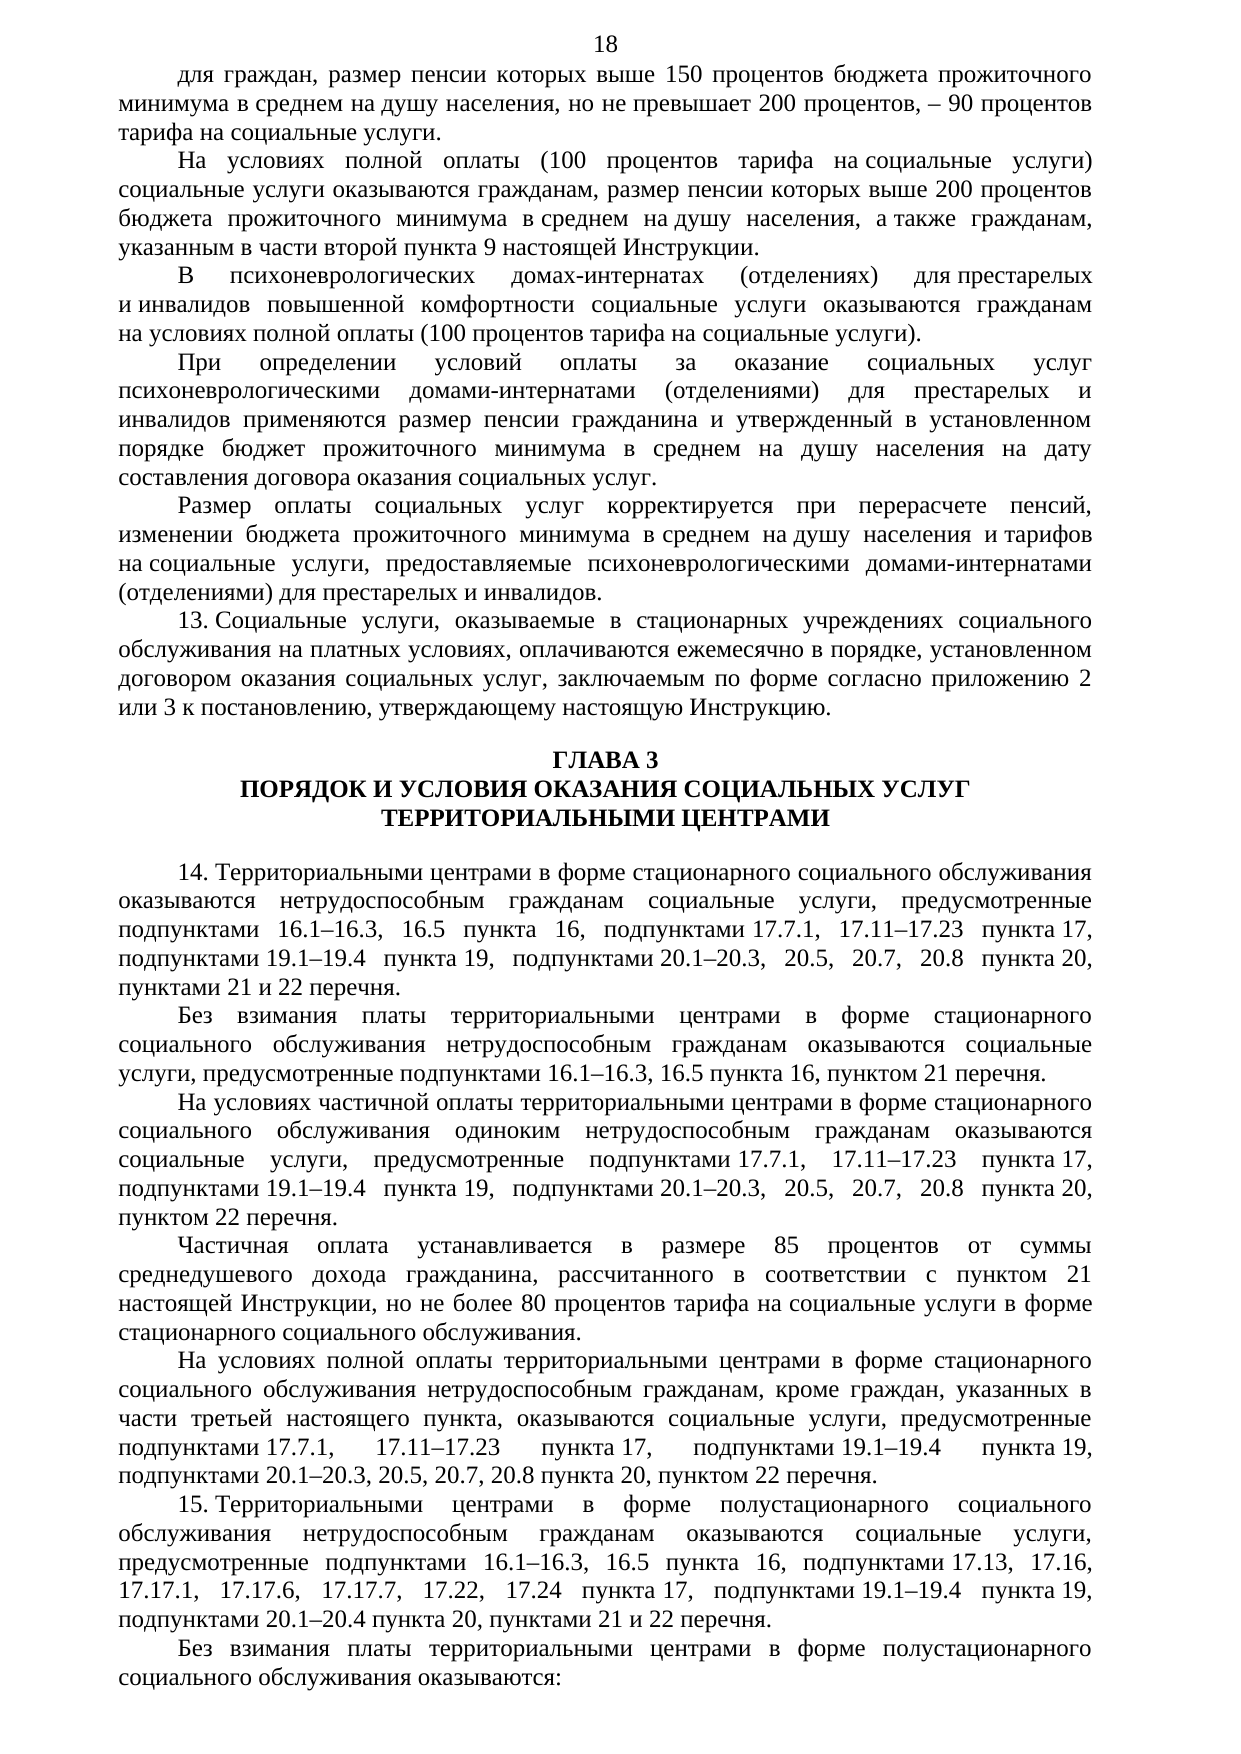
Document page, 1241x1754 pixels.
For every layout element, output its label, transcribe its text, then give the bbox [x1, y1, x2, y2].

text На условиях частичной оплаты территориальными центрами в форме стационарного социального обслуживания одиноким нетрудоспособным гражданам оказываются социальные услуги, предусмотренные подпунктами 17.7.1, 17.11–17.23 пункта 17, подпунктами 19.1–19.4 пункта 19, подпунктами 20.1–20.3, 20.5, 20.7, 20.8 пункта 20, пунктом 22 перечня. [118, 1087, 1093, 1230]
text ГЛАВА 3 ПОРЯДОК И УСЛОВИЯ ОКАЗАНИЯ СОЦИАЛЬНЫХ УСЛУГ ТЕРРИТОРИАЛЬНЫМИ ЦЕНТРАМИ [118, 745, 1093, 832]
text Частичная оплата устанавливается в размере 85 процентов от суммы среднедушевого дохода гражданина, рассчитанного в соответствии с пунктом 21 настоящей Инструкции, но не более 80 процентов тарифа на социальные услуги в форме стационарного социального обслуживания. [118, 1230, 1093, 1345]
text На условиях полной оплаты территориальными центрами в форме стационарного социального обслуживания нетрудоспособным гражданам, кроме граждан, указанных в части третьей настоящего пункта, оказываются социальные услуги, предусмотренные подпунктами 17.7.1, 17.11–17.23 пункта 17, подпунктами 19.1–19.4 пункта 19, подпунктами 20.1–20.3, 20.5, 20.7, 20.8 пункта 20, пунктом 22 перечня. [118, 1345, 1093, 1489]
text Размер оплаты социальных услуг корректируется при перерасчете пенсий, изменении бюджета прожиточного минимума в среднем на душу населения и тарифов на социальные услуги, предоставляемые психоневрологическими домами-интернатами (отделениями) для престарелых и инвалидов. [118, 490, 1093, 605]
text Без взимания платы территориальными центрами в форме стационарного социального обслуживания нетрудоспособным гражданам оказываются социальные услуги, предусмотренные подпунктами 16.1–16.3, 16.5 пункта 16, пунктом 21 перечня. [118, 1000, 1093, 1087]
text В психоневрологических домах-интернатах (отделениях) для престарелых и инвалидов повышенной комфортности социальные услуги оказываются гражданам на условиях полной оплаты (100 процентов тарифа на социальные услуги). [118, 260, 1093, 347]
text На условиях полной оплаты (100 процентов тарифа на социальные услуги) социальные услуги оказываются гражданам, размер пенсии которых выше 200 процентов бюджета прожиточного минимума в среднем на душу населения, а также гражданам, указанным в части второй пункта 9 настоящей Инструкции. [118, 145, 1093, 260]
text 14. Территориальными центрами в форме стационарного социального обслуживания оказываются нетрудоспособным гражданам социальные услуги, предусмотренные подпунктами 16.1–16.3, 16.5 пункта 16, подпунктами 17.7.1, 17.11–17.23 пункта 17, подпунктами 19.1–19.4 пункта 19, подпунктами 20.1–20.3, 20.5, 20.7, 20.8 пункта 20, пунктами 21 и 22 перечня. [118, 857, 1093, 1000]
text 13. Социальные услуги, оказываемые в стационарных учреждениях социального обслуживания на платных условиях, оплачиваются ежемесячно в порядке, установленном договором оказания социальных услуг, заключаемым по форме согласно приложению 2 или 3 к постановлению, утверждающему настоящую Инструкцию. [118, 605, 1093, 720]
text 15. Территориальными центрами в форме полустационарного социального обслуживания нетрудоспособным гражданам оказываются социальные услуги, предусмотренные подпунктами 16.1–16.3, 16.5 пункта 16, подпунктами 17.13, 17.16, 17.17.1, 17.17.6, 17.17.7, 17.22, 17.24 пункта 17, подпунктами 19.1–19.4 пункта 19, подпунктами 20.1–20.4 пункта 20, пунктами 21 и 22 перечня. [118, 1489, 1093, 1633]
text для граждан, размер пенсии которых выше 150 процентов бюджета прожиточного минимума в среднем на душу населения, но не превышает 200 процентов, – 90 процентов тарифа на социальные услуги. [118, 59, 1093, 145]
text При определении условий оплаты за оказание социальных услуг психоневрологическими домами-интернатами (отделениями) для престарелых и инвалидов применяются размер пенсии гражданина и утвержденный в установленном порядке бюджет прожиточного минимума в среднем на душу населения на дату составления договора оказания социальных услуг. [118, 347, 1093, 490]
text Без взимания платы территориальными центрами в форме полустационарного социального обслуживания оказываются: [118, 1633, 1093, 1690]
